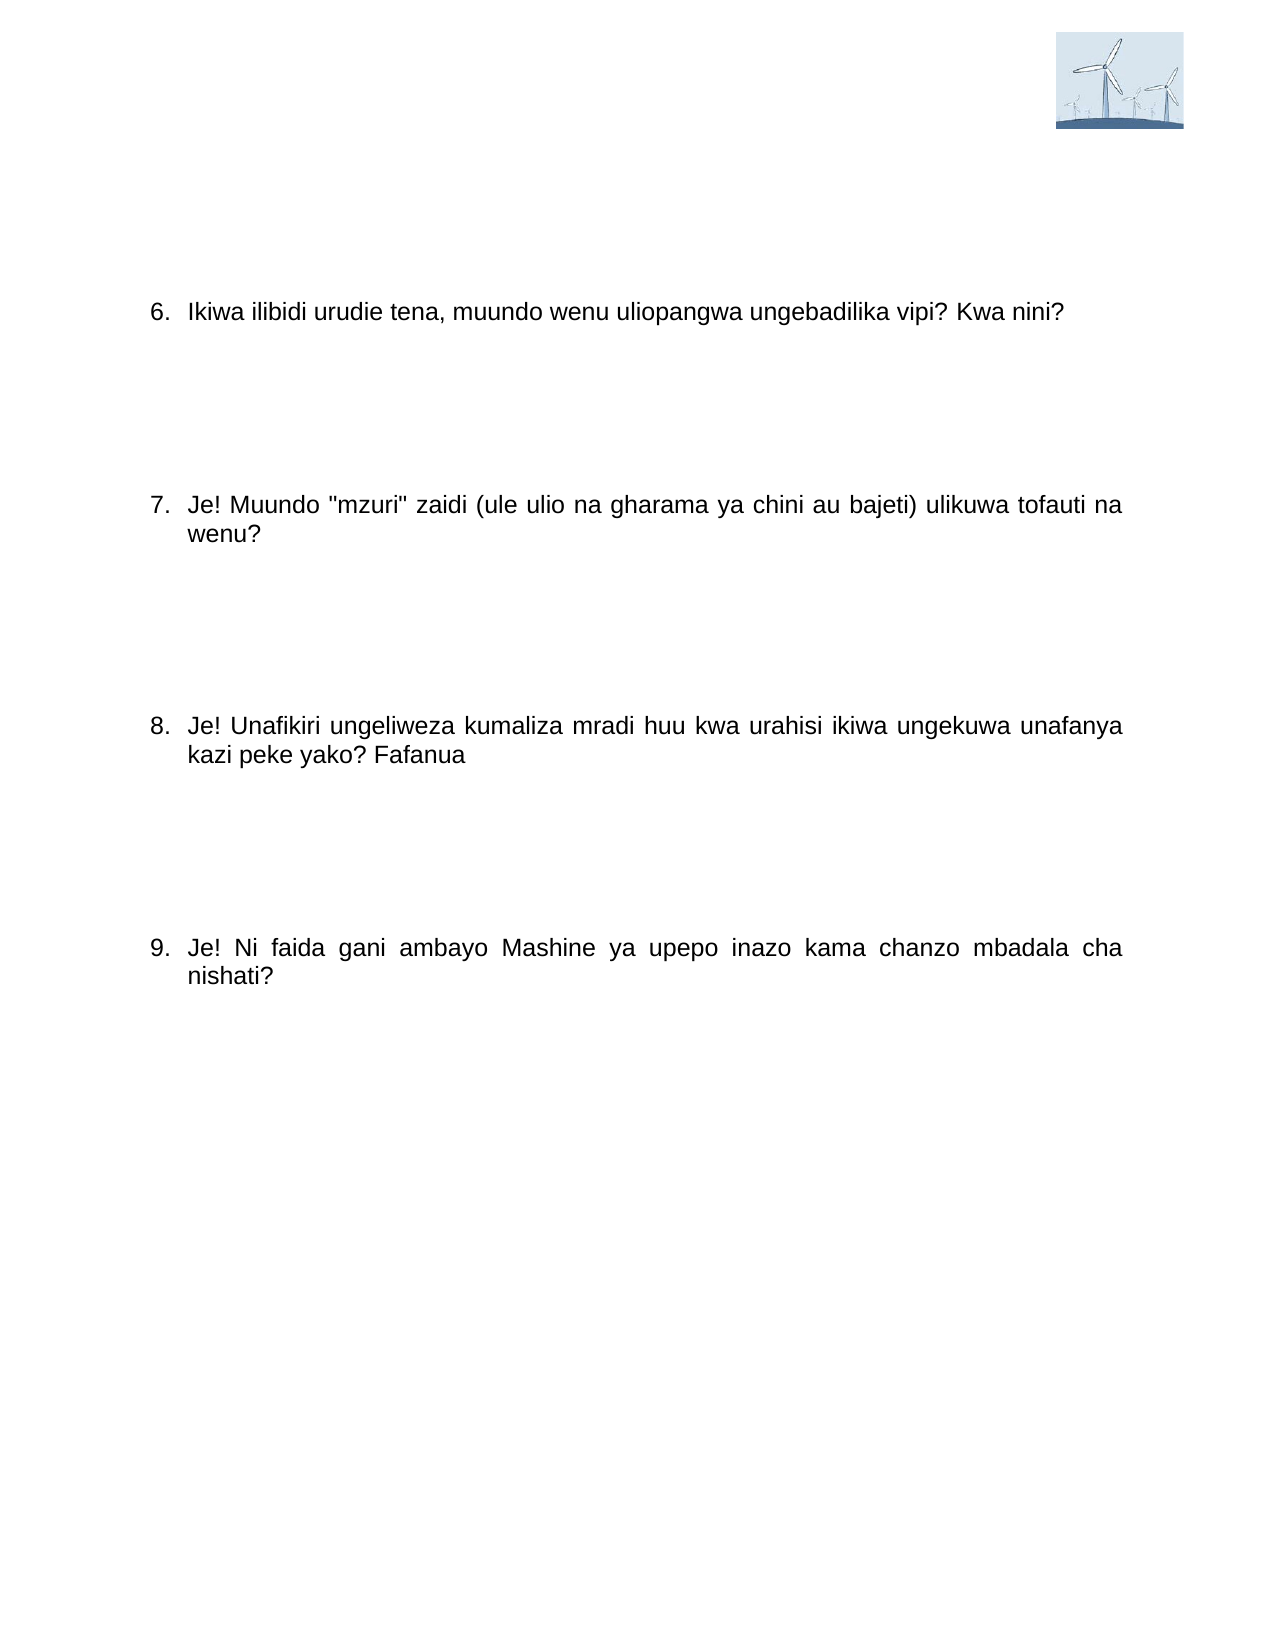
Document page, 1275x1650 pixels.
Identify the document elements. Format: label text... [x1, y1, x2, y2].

list Ikiwa ilibidi urudie tena, muundo wenu uliopangwa ungebadilika vipi? Kwa nini? [150, 297, 1125, 326]
picture [1056, 32, 1184, 129]
list Je! Ni faida gani ambayo Mashine ya upepo inazo kama chanzo mbadala cha nishati? [150, 932, 1125, 990]
list Je! Muundo "mzuri" zaidi (ule ulio na gharama ya chini au bajeti) ulikuwa tofauti na wenu? [150, 490, 1125, 547]
list Je! Unafikiri ungeliweza kumaliza mradi huu kwa urahisi ikiwa ungekuwa unafanya kazi peke yako? Fafanua [150, 711, 1125, 769]
